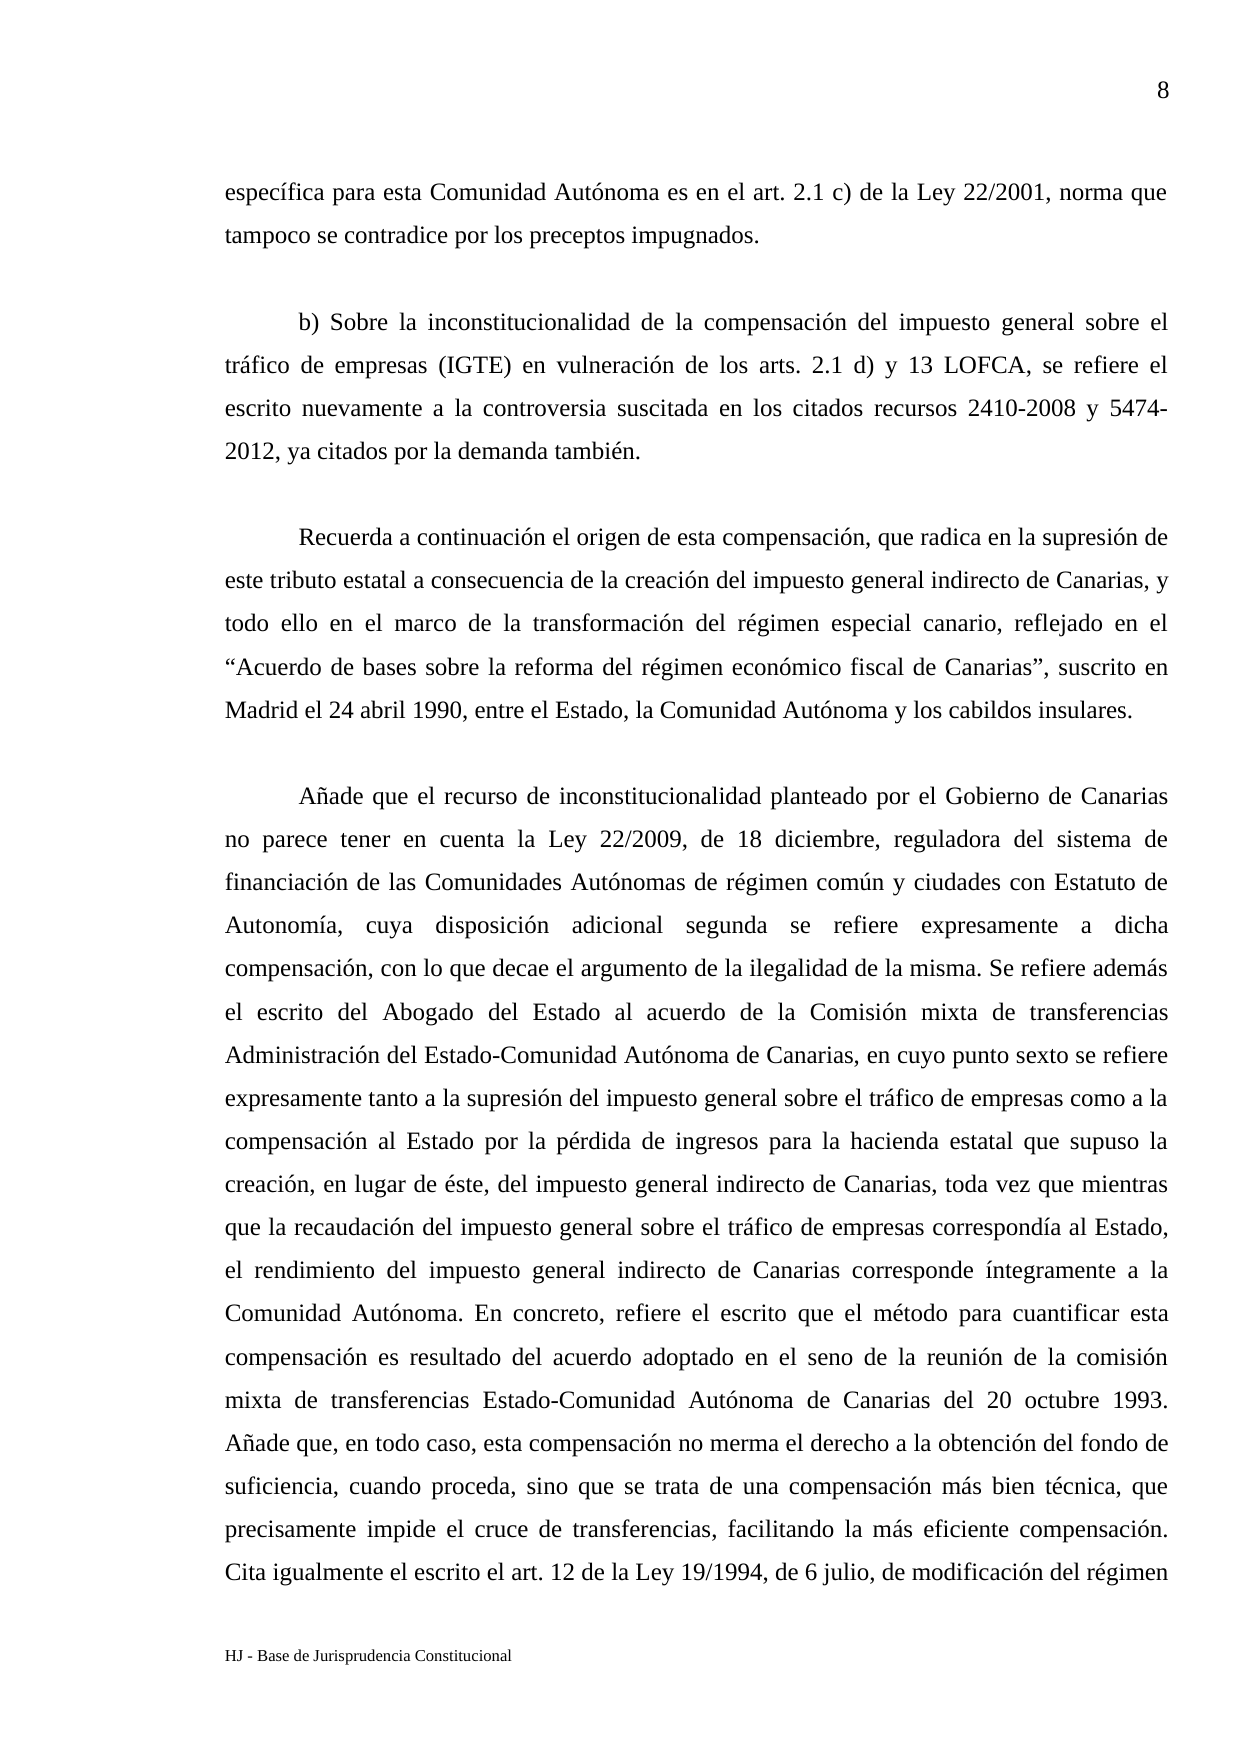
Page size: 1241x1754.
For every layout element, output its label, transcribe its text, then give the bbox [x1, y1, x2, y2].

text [224, 781, 1169, 1586]
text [224, 177, 1169, 249]
text Recuerda a continuación el origen de esta compensación, que radica en la supresión de este tributo estatal a consecuencia de la creación del impuesto general indirecto de Canarias, y todo ello en el marco de la transformación del régimen especial canario, reflejado en el “Acuerdo de bases sobre la reforma del régimen económico fiscal de Canarias”, suscrito en Madrid el 24 abril 1990, entre el Estado, la Comunidad Autónoma y los cabildos insulares. [224, 522, 1169, 723]
text b) Sobre la inconstitucionalidad de la compensación del impuesto general sobre el tráfico de empresas (IGTE) en vulneración de los arts. 2.1 d) y 13 LOFCA, se refiere el escrito nuevamente a la controversia suscitada en los citados recursos 2410-2008 y 5474-2012, ya citados por la demanda también. [224, 307, 1169, 465]
